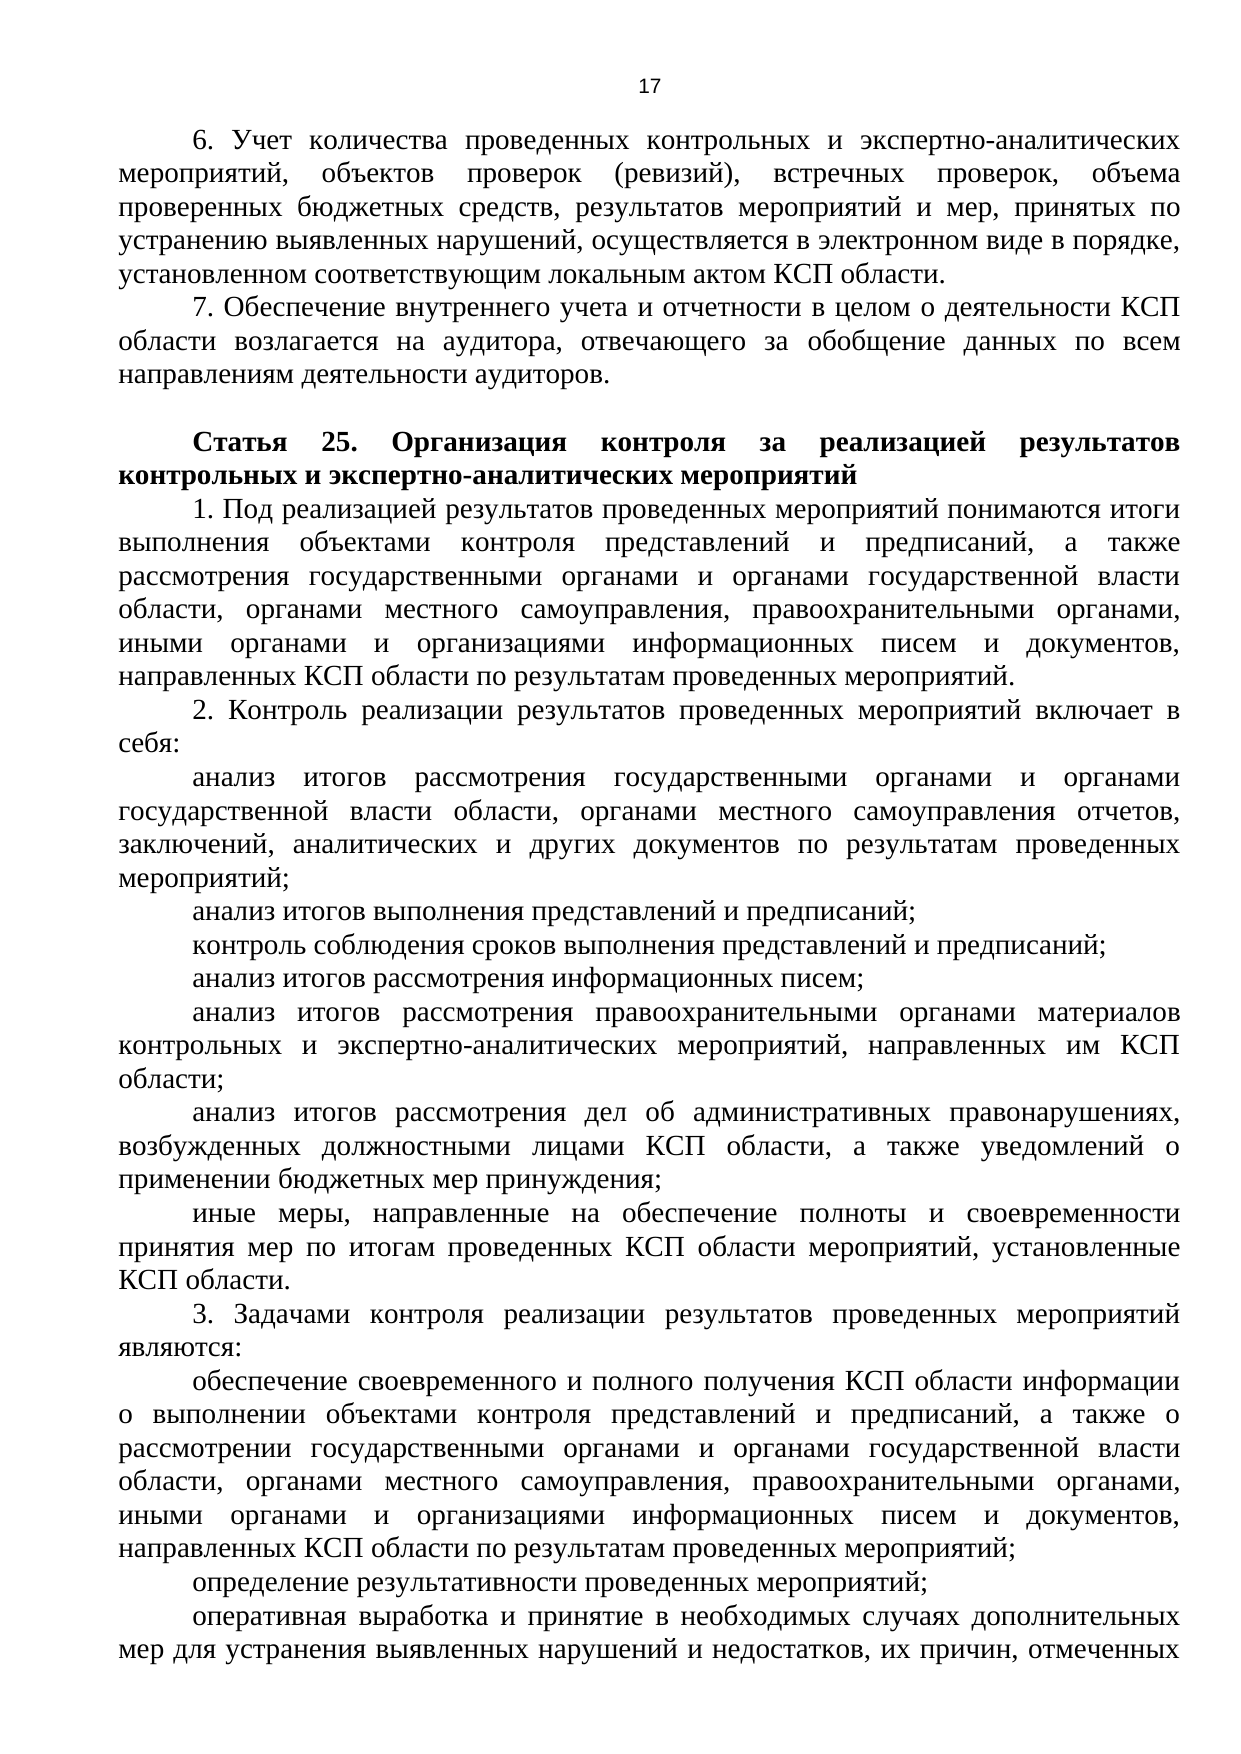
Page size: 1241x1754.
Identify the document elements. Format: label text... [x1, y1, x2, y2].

text анализ итогов рассмотрения правоохранительными органами материалов контрольных и экспертно-аналитических мероприятий, направленных им КСП области; [118, 994, 1181, 1094]
text 1. Под реализацией результатов проведенных мероприятий понимаются итоги выполнения объектами контроля представлений и предписаний, а также рассмотрения государственными органами и органами государственной власти области, органами местного самоуправления, правоохранительными органами, иными органами и организациями информационных писем и документов, направленных КСП области по результатам проведенных мероприятий. [118, 491, 1181, 692]
text анализ итогов рассмотрения государственными органами и органами государственной власти области, органами местного самоуправления отчетов, заключений, аналитических и других документов по результатам проведенных мероприятий; [118, 759, 1181, 893]
text определение результативности проведенных мероприятий; [118, 1564, 1181, 1598]
text 7. Обеспечение внутреннего учета и отчетности в целом о деятельности КСП области возлагается на аудитора, отвечающего за обобщение данных по всем направлениям деятельности аудиторов. [118, 289, 1181, 390]
text 2. Контроль реализации результатов проведенных мероприятий включает в себя: [118, 692, 1181, 759]
text 3. Задачами контроля реализации результатов проведенных мероприятий являются: [118, 1296, 1181, 1363]
text обеспечение своевременного и полного получения КСП области информации о выполнении объектами контроля представлений и предписаний, а также о рассмотрении государственными органами и органами государственной власти области, органами местного самоуправления, правоохранительными органами, иными органами и организациями информационных писем и документов, направленных КСП области по результатам проведенных мероприятий; [118, 1363, 1181, 1564]
text анализ итогов рассмотрения дел об административных правонарушениях, возбужденных должностными лицами КСП области, а также уведомлений о применении бюджетных мер принуждения; [118, 1094, 1181, 1195]
text 6. Учет количества проведенных контрольных и экспертно-аналитических мероприятий, объектов проверок (ревизий), встречных проверок, объема проверенных бюджетных средств, результатов мероприятий и мер, принятых по устранению выявленных нарушений, осуществляется в электронном виде в порядке, установленном соответствующим локальным актом КСП области. [118, 122, 1181, 289]
text анализ итогов выполнения представлений и предписаний; [118, 893, 1181, 927]
text иные меры, направленные на обеспечение полноты и своевременности принятия мер по итогам проведенных КСП области мероприятий, установленные КСП области. [118, 1195, 1181, 1296]
text анализ итогов рассмотрения информационных писем; [118, 960, 1181, 994]
text контроль соблюдения сроков выполнения представлений и предписаний; [118, 927, 1181, 960]
subtitle Статья 25. Организация контроля за реализацией результатов контрольных и экспертно-аналитических мероприятий [118, 424, 1181, 491]
